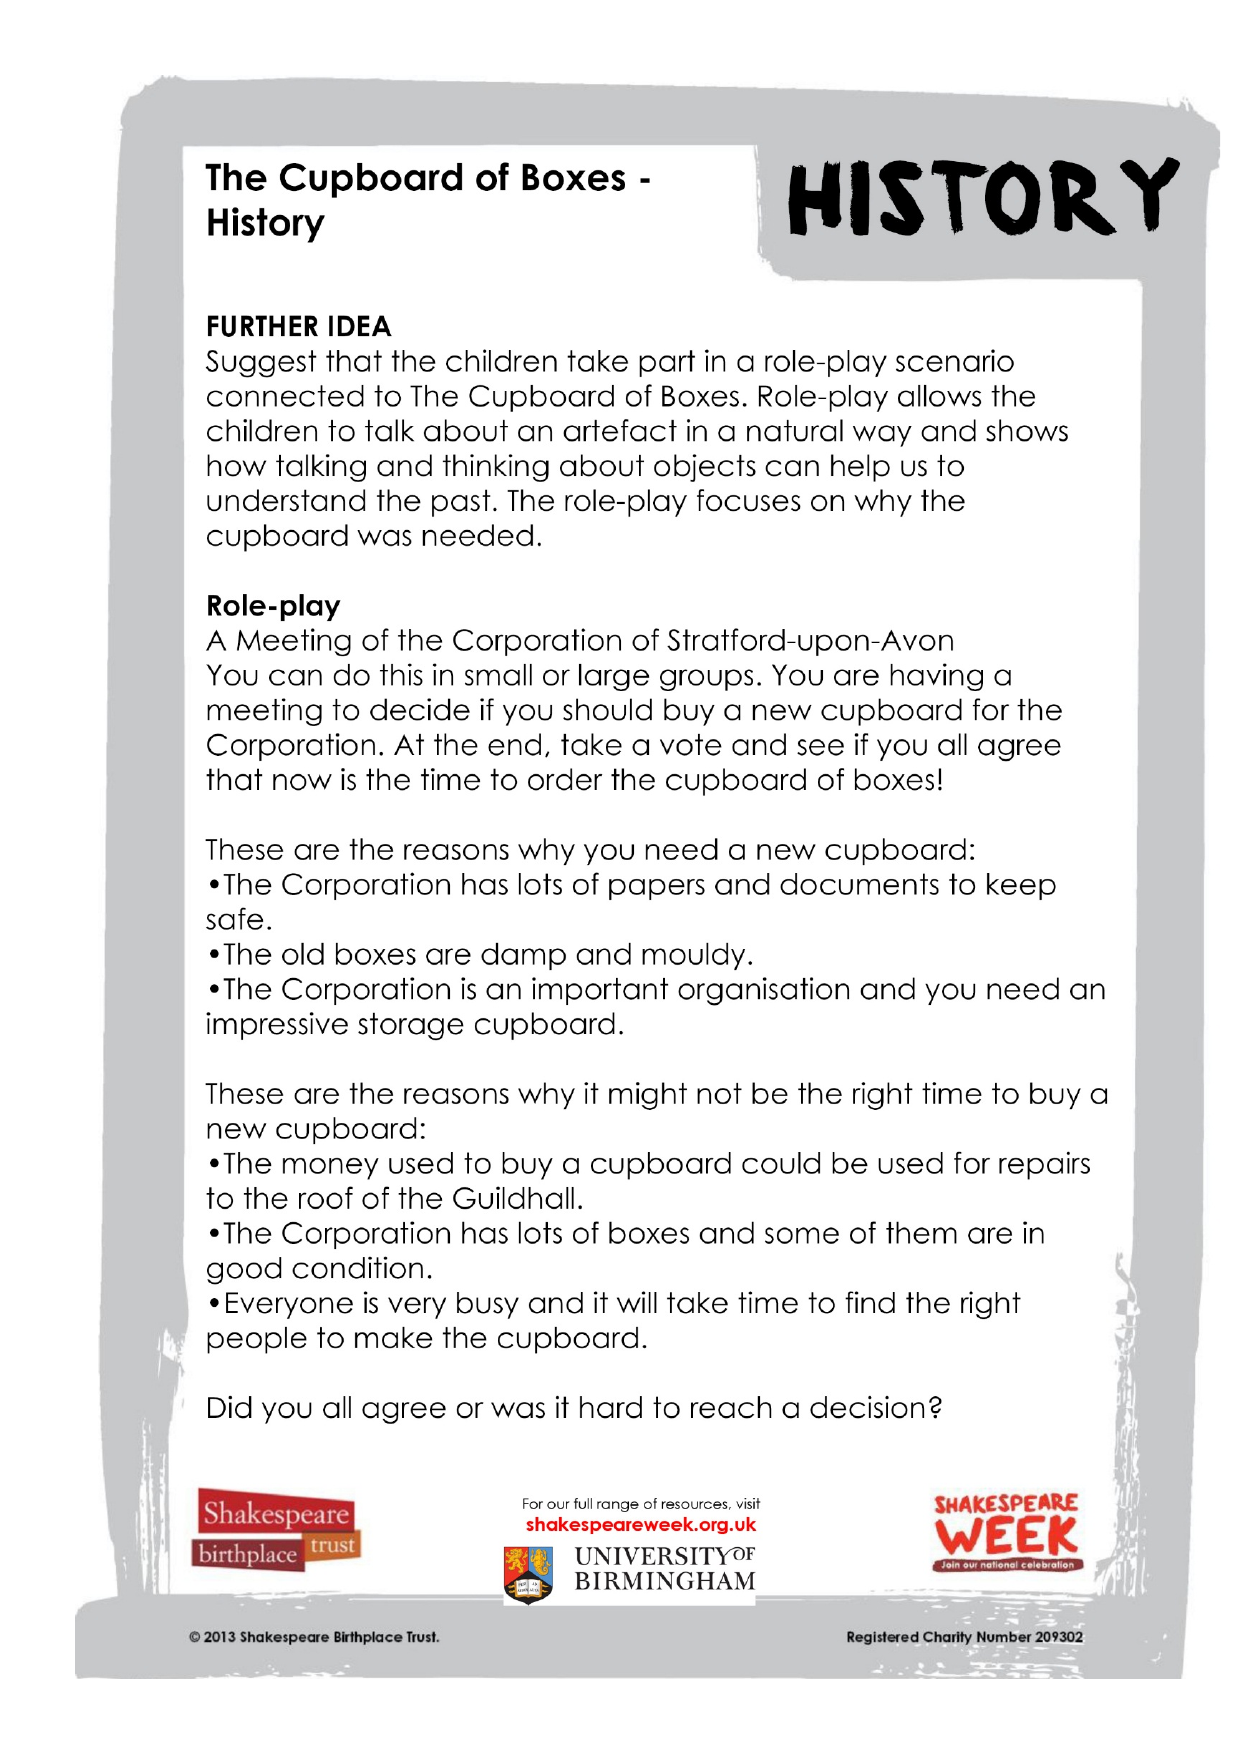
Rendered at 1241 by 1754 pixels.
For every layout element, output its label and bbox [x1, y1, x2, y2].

picture [75, 75, 1221, 1679]
